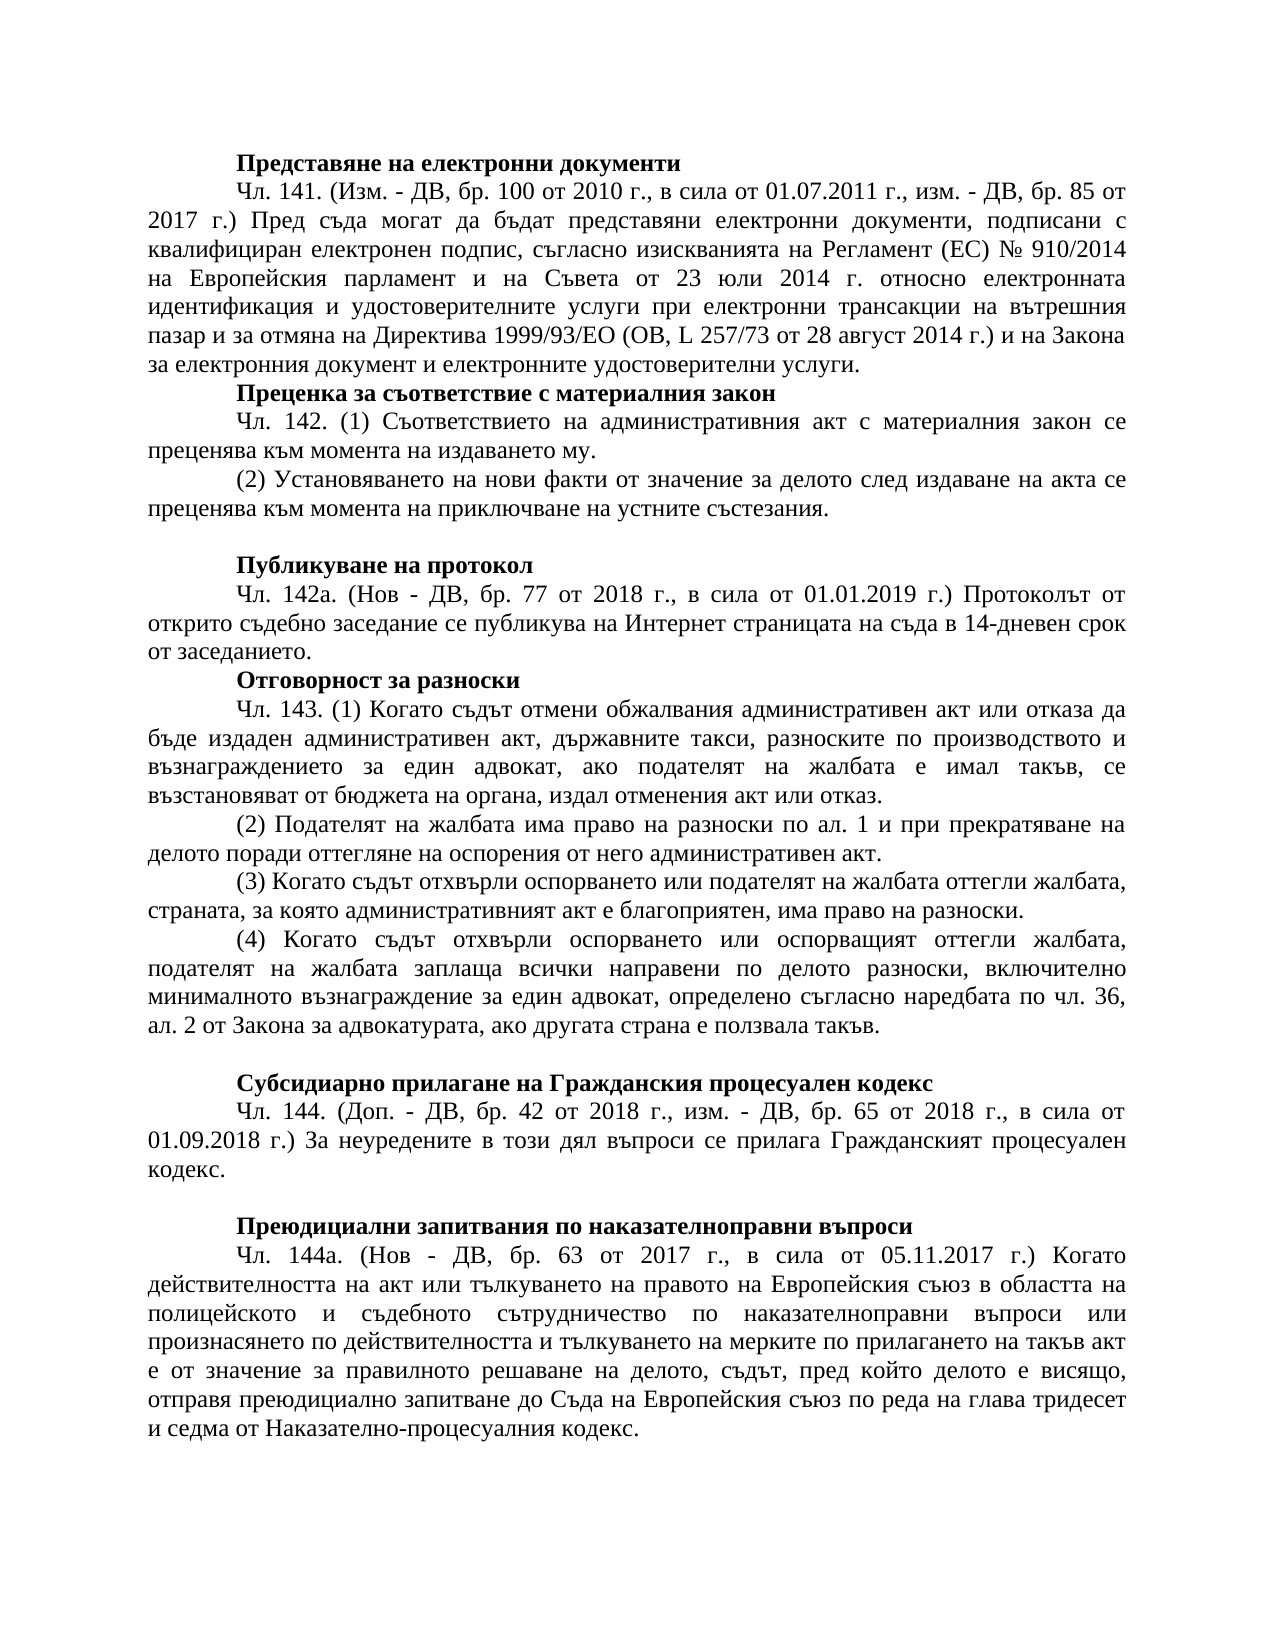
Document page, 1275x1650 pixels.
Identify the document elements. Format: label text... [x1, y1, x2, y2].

text Публикуване на протокол [148, 550, 1127, 579]
text Преценка за съответствие с материалния закон [148, 378, 1127, 406]
text Чл. 144а. (Нов - ДВ, бр. 63 от 2017 г., в сила от 05.11.2017 г.) Когато действителността на акт или тълкуването на правото на Европейския съюз в областта на полицейското и съдебното сътрудничество по наказателноправни въпроси или произнасянето по действителността и тълкуването на мерките по прилагането на такъв акт е от значение за правилното решаване на делото, съдът, пред който делото е висящо, отправя преюдициално запитване до Съда на Европейския съюз по реда на глава тридесет и седма от Наказателно-процесуалния кодекс. [148, 1240, 1127, 1441]
text Чл. 142. (1) Съответствието на административния акт с материалния закон се преценява към момента на издаването му. [148, 406, 1127, 464]
text Преюдициални запитвания по наказателноправни въпроси [148, 1211, 1127, 1240]
text (2) Подателят на жалбата има право на разноски по ал. 1 и при прекратяване на делото поради оттегляне на оспорения от него административен акт. [148, 809, 1127, 866]
text (4) Когато съдът отхвърли оспорването или оспорващият оттегли жалбата, подателят на жалбата заплаща всички направени по делото разноски, включително минималното възнаграждение за един адвокат, определено съгласно наредбата по чл. 36, ал. 2 от Закона за адвокатурата, ако другата страна е ползвала такъв. [148, 924, 1127, 1039]
text Представяне на електронни документи [148, 148, 1127, 176]
text Чл. 141. (Изм. - ДВ, бр. 100 от 2010 г., в сила от 01.07.2011 г., изм. - ДВ, бр. 85 от 2017 г.) Пред съда могат да бъдат представяни електронни документи, подписани с квалифициран електронен подпис, съгласно изискванията на Регламент (ЕС) № 910/2014 на Европейския парламент и на Съвета от 23 юли 2014 г. относно електронната идентификация и удостоверителните услуги при електронни трансакции на вътрешния пазар и за отмяна на Директива 1999/93/ЕО (OB, L 257/73 от 28 август 2014 г.) и на Закона за електронния документ и електронните удостоверителни услуги. [148, 176, 1127, 378]
text (2) Установяването на нови факти от значение за делото след издаване на акта се преценява към момента на приключване на устните състезания. [148, 464, 1127, 521]
text Субсидиарно прилагане на Гражданския процесуален кодекс [148, 1068, 1127, 1096]
text Чл. 143. (1) Когато съдът отмени обжалвания административен акт или отказа да бъде издаден административен акт, държавните такси, разноските по производството и възнаграждението за един адвокат, ако подателят на жалбата е имал такъв, се възстановяват от бюджета на органа, издал отменения акт или отказ. [148, 694, 1127, 809]
text Чл. 144. (Доп. - ДВ, бр. 42 от 2018 г., изм. - ДВ, бр. 65 от 2018 г., в сила от 01.09.2018 г.) За неуредените в този дял въпроси се прилага Гражданският процесуален кодекс. [148, 1096, 1127, 1183]
text (3) Когато съдът отхвърли оспорването или подателят на жалбата оттегли жалбата, страната, за която административният акт е благоприятен, има право на разноски. [148, 866, 1127, 924]
text Чл. 142а. (Нов - ДВ, бр. 77 от 2018 г., в сила от 01.01.2019 г.) Протоколът от открито съдебно заседание се публикува на Интернет страницата на съда в 14-дневен срок от заседанието. [148, 579, 1127, 665]
text Отговорност за разноски [148, 665, 1127, 694]
